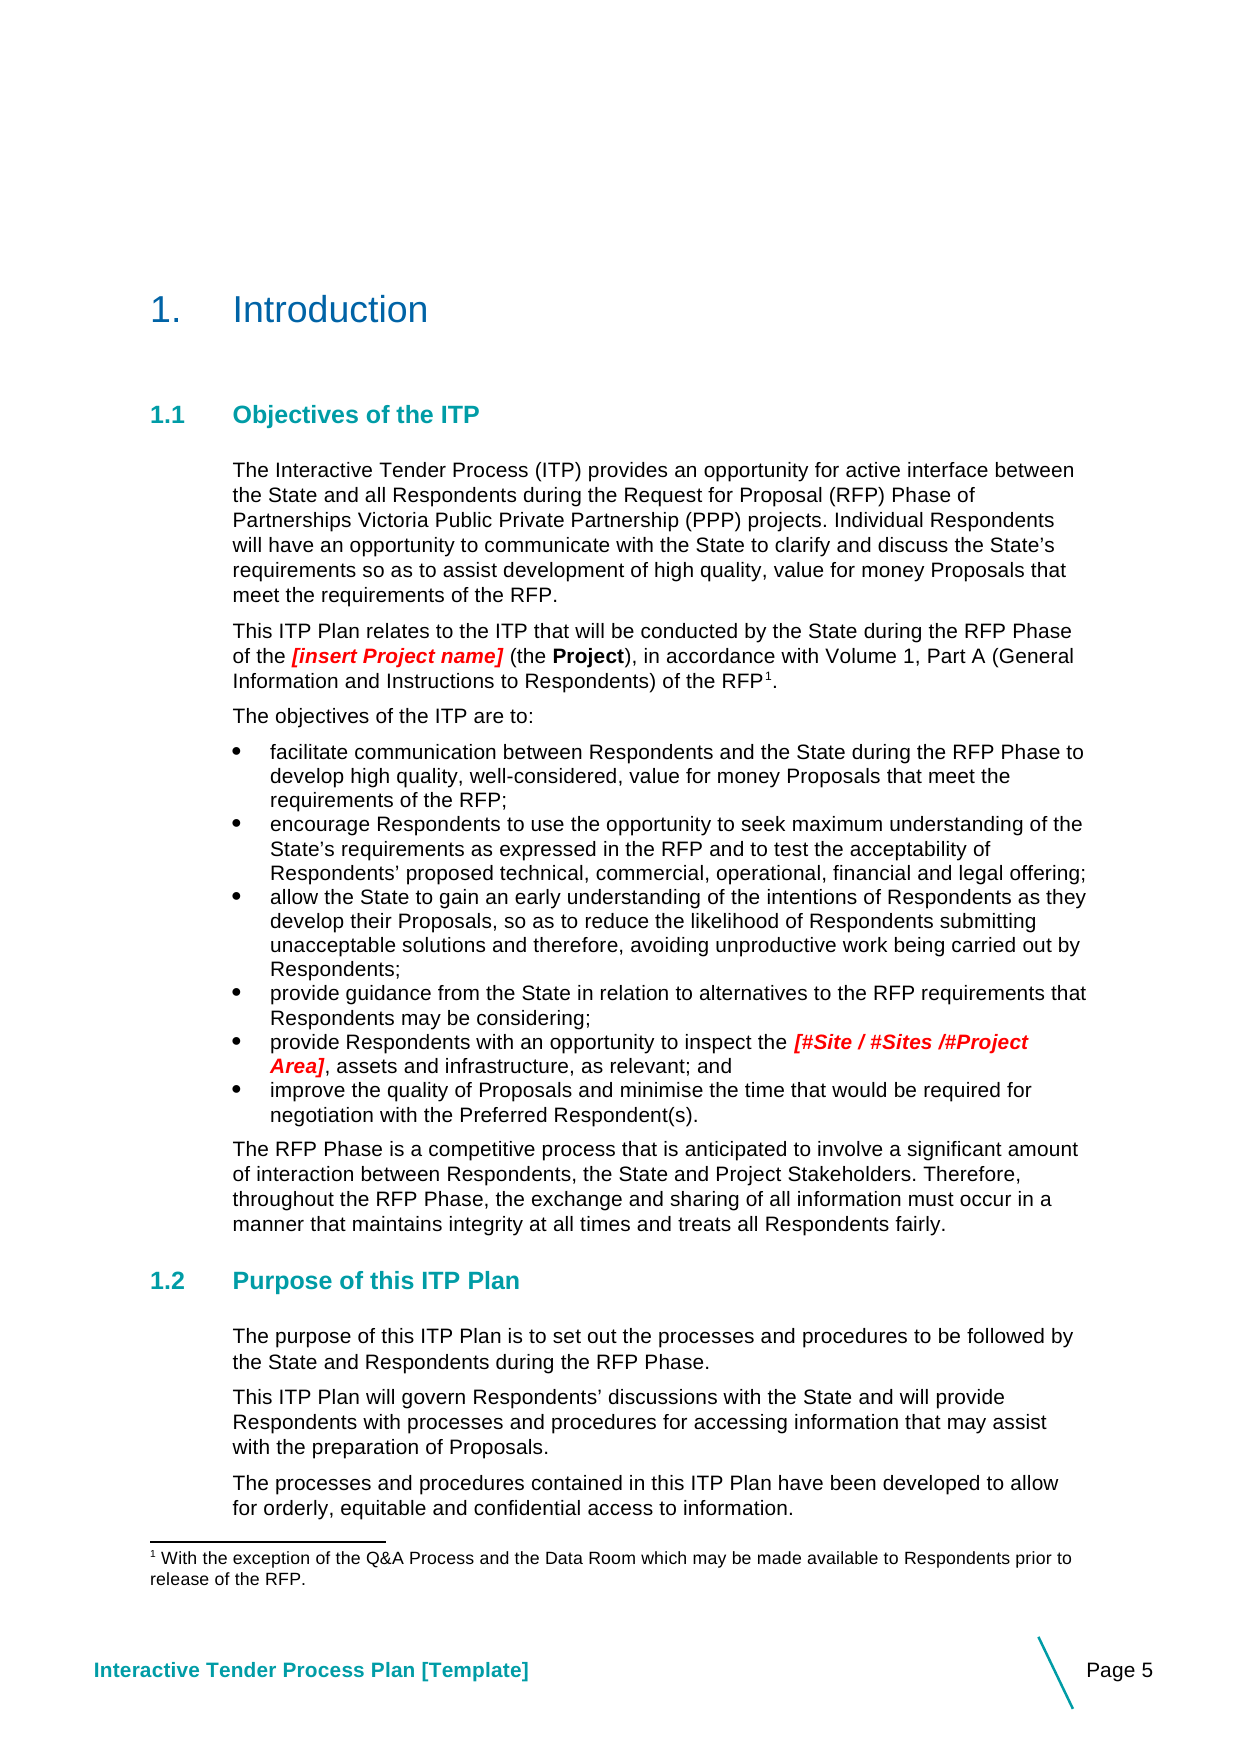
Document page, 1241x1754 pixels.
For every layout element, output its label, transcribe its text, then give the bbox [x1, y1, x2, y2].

text The objectives of the ITP are to: [232, 704, 1090, 728]
list encourage Respondents to use the opportunity to seek maximum understanding of the State’s requirements as expressed in the RFP and to test the acceptability of Respondents’ proposed technical, commercial, operational, financial and legal offering; [232, 812, 1090, 885]
text The RFP Phase is a competitive process that is anticipated to involve a significant amount of interaction between Respondents, the State and Project Stakeholders. Therefore, throughout the RFP Phase, the exchange and sharing of all information must occur in a manner that maintains integrity at all times and treats all Respondents fairly. [232, 1137, 1090, 1236]
list facilitate communication between Respondents and the State during the RFP Phase to develop high quality, well-considered, value for money Proposals that meet the requirements of the RFP; [232, 740, 1090, 812]
list allow the State to gain an early understanding of the intentions of Respondents as they develop their Proposals, so as to reduce the likelihood of Respondents submitting unacceptable solutions and therefore, avoiding unproductive work being carried out by Respondents; [232, 885, 1090, 981]
text The processes and procedures contained in this ITP Plan have been developed to allow for orderly, equitable and confidential access to information. [232, 1471, 1090, 1520]
subtitle Purpose of this ITP Plan [150, 1266, 1090, 1295]
list provide guidance from the State in relation to alternatives to the RFP requirements that Respondents may be considering; [232, 981, 1090, 1029]
text This ITP Plan will govern Respondents’ discussions with the State and will provide Respondents with processes and procedures for accessing information that may assist with the preparation of Proposals. [232, 1385, 1090, 1459]
text The Interactive Tender Process (ITP) provides an opportunity for active interface between the State and all Respondents during the Request for Proposal (RFP) Phase of Partnerships Victoria Public Private Partnership (PPP) projects. Individual Respondents will have an opportunity to communicate with the State to clarify and discuss the State’s requirements so as to assist development of high quality, value for money Proposals that meet the requirements of the RFP. [232, 458, 1090, 607]
list provide Respondents with an opportunity to inspect the [#Site / #Sites /#Project Area], assets and infrastructure, as relevant; and [232, 1029, 1090, 1078]
list improve the quality of Proposals and minimise the time that would be required for negotiation with the Preferred Respondent(s). [232, 1078, 1090, 1126]
text The purpose of this ITP Plan is to set out the processes and procedures to be followed by the State and Respondents during the RFP Phase. [232, 1324, 1090, 1373]
subtitle Introduction [150, 287, 1090, 331]
subtitle Objectives of the ITP [150, 399, 1090, 428]
text This ITP Plan relates to the ITP that will be conducted by the State during the RFP Phase of the [insert Project name] (the Project), in accordance with Volume 1, Part A (General Information and Instructions to Respondents) of the RFP. [232, 619, 1090, 693]
